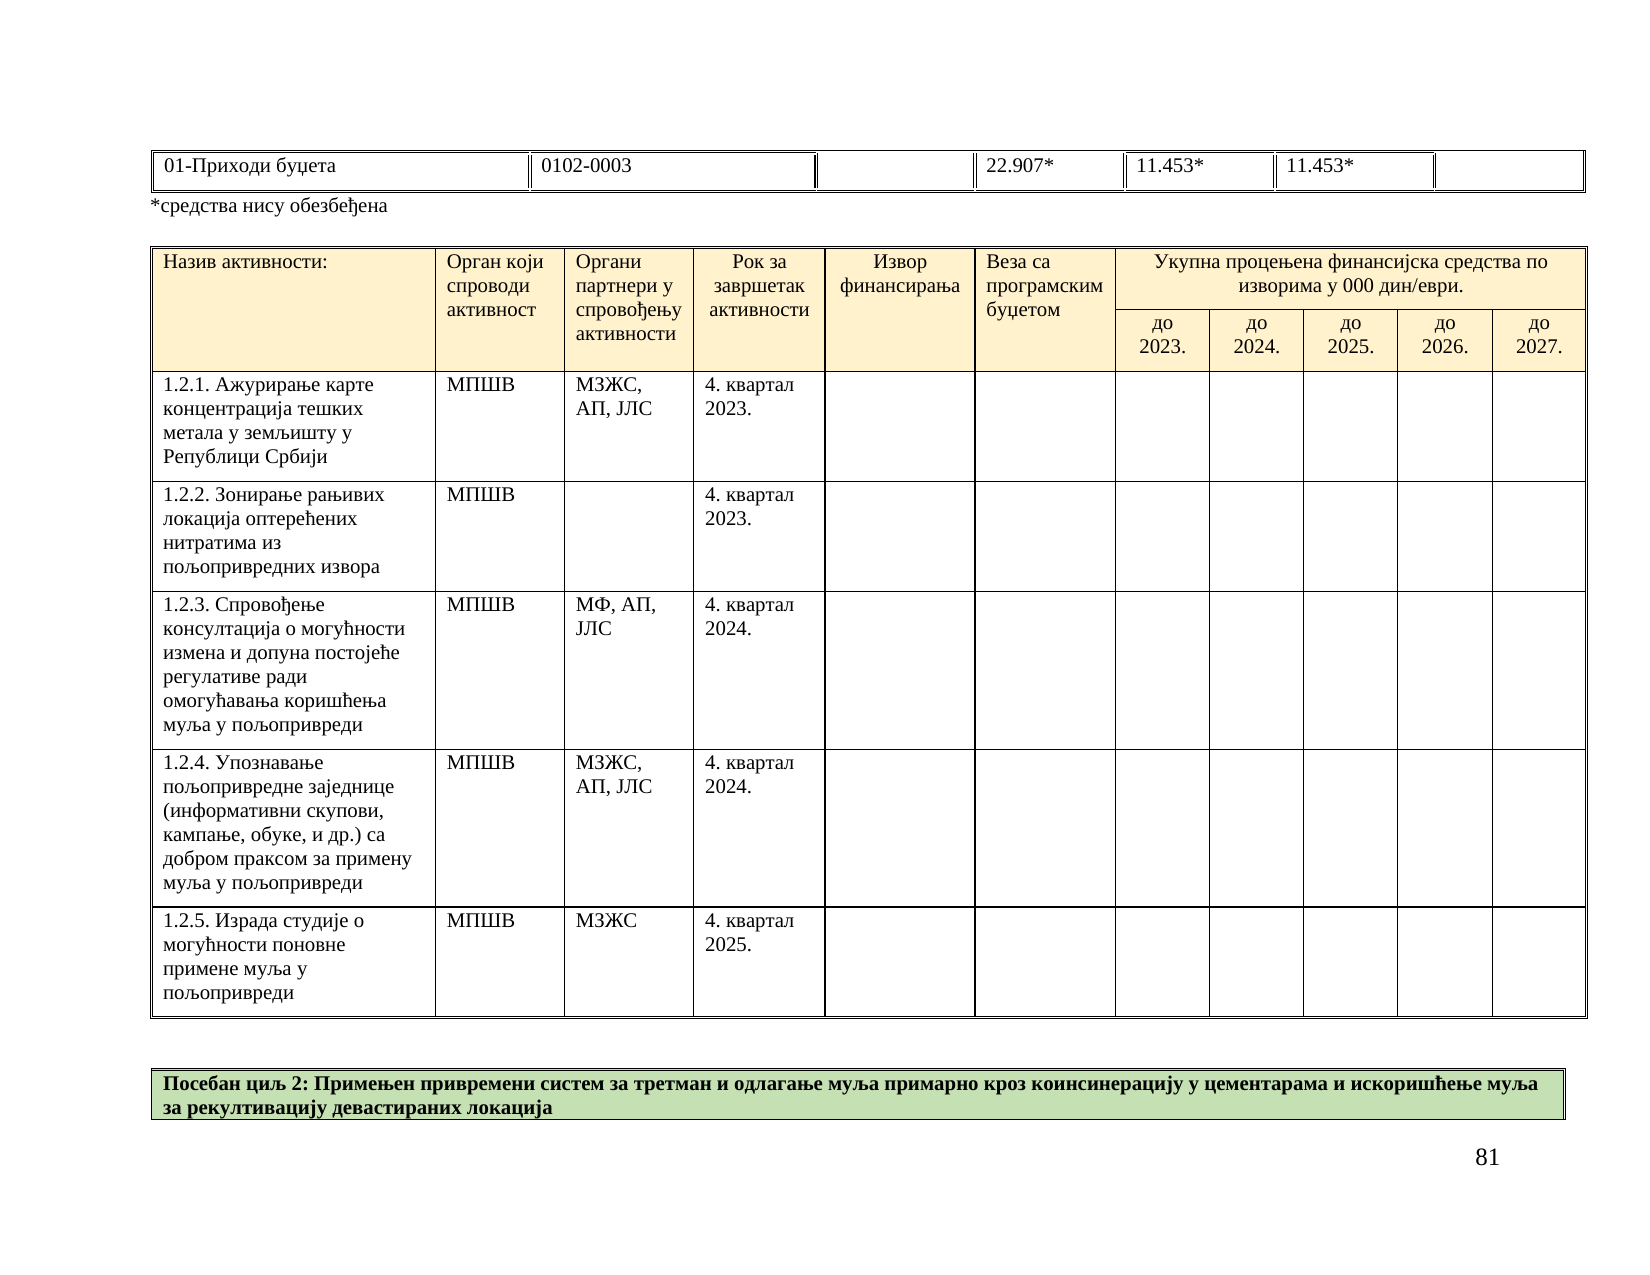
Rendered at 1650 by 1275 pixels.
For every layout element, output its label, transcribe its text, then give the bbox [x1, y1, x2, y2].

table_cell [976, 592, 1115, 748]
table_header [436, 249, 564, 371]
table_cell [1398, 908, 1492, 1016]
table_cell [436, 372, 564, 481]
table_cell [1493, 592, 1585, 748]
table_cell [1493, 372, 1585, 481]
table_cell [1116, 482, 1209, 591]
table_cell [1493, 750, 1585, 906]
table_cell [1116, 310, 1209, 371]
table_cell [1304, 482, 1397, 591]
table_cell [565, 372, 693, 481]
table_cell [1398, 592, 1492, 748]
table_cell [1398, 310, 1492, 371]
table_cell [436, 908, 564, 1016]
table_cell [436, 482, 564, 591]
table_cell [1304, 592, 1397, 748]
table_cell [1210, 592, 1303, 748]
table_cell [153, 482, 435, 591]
text *средства нису обезбеђена [150, 193, 1500, 217]
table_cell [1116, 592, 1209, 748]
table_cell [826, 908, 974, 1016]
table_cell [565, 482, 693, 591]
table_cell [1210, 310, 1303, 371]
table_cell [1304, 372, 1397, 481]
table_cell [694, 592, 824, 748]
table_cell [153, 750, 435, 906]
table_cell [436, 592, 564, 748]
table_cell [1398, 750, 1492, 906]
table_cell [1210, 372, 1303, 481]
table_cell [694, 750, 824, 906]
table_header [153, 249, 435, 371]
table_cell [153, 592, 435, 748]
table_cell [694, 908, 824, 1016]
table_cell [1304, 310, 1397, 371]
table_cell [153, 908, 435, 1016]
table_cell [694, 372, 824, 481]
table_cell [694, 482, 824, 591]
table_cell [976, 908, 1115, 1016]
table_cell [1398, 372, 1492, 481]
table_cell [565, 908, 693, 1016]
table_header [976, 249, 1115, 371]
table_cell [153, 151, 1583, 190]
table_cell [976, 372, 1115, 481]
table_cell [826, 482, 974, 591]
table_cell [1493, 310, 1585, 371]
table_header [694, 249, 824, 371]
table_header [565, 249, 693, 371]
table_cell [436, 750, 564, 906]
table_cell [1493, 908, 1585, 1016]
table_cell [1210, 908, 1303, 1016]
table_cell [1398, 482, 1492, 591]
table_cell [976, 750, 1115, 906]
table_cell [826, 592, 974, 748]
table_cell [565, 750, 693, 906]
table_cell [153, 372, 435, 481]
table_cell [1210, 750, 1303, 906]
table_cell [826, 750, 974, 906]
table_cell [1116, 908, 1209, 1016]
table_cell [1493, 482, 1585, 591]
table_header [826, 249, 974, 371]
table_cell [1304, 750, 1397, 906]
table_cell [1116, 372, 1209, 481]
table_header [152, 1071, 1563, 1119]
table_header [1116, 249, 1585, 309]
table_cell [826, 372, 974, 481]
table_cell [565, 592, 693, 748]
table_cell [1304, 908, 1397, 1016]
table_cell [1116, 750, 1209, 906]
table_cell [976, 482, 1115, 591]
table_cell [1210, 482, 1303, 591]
